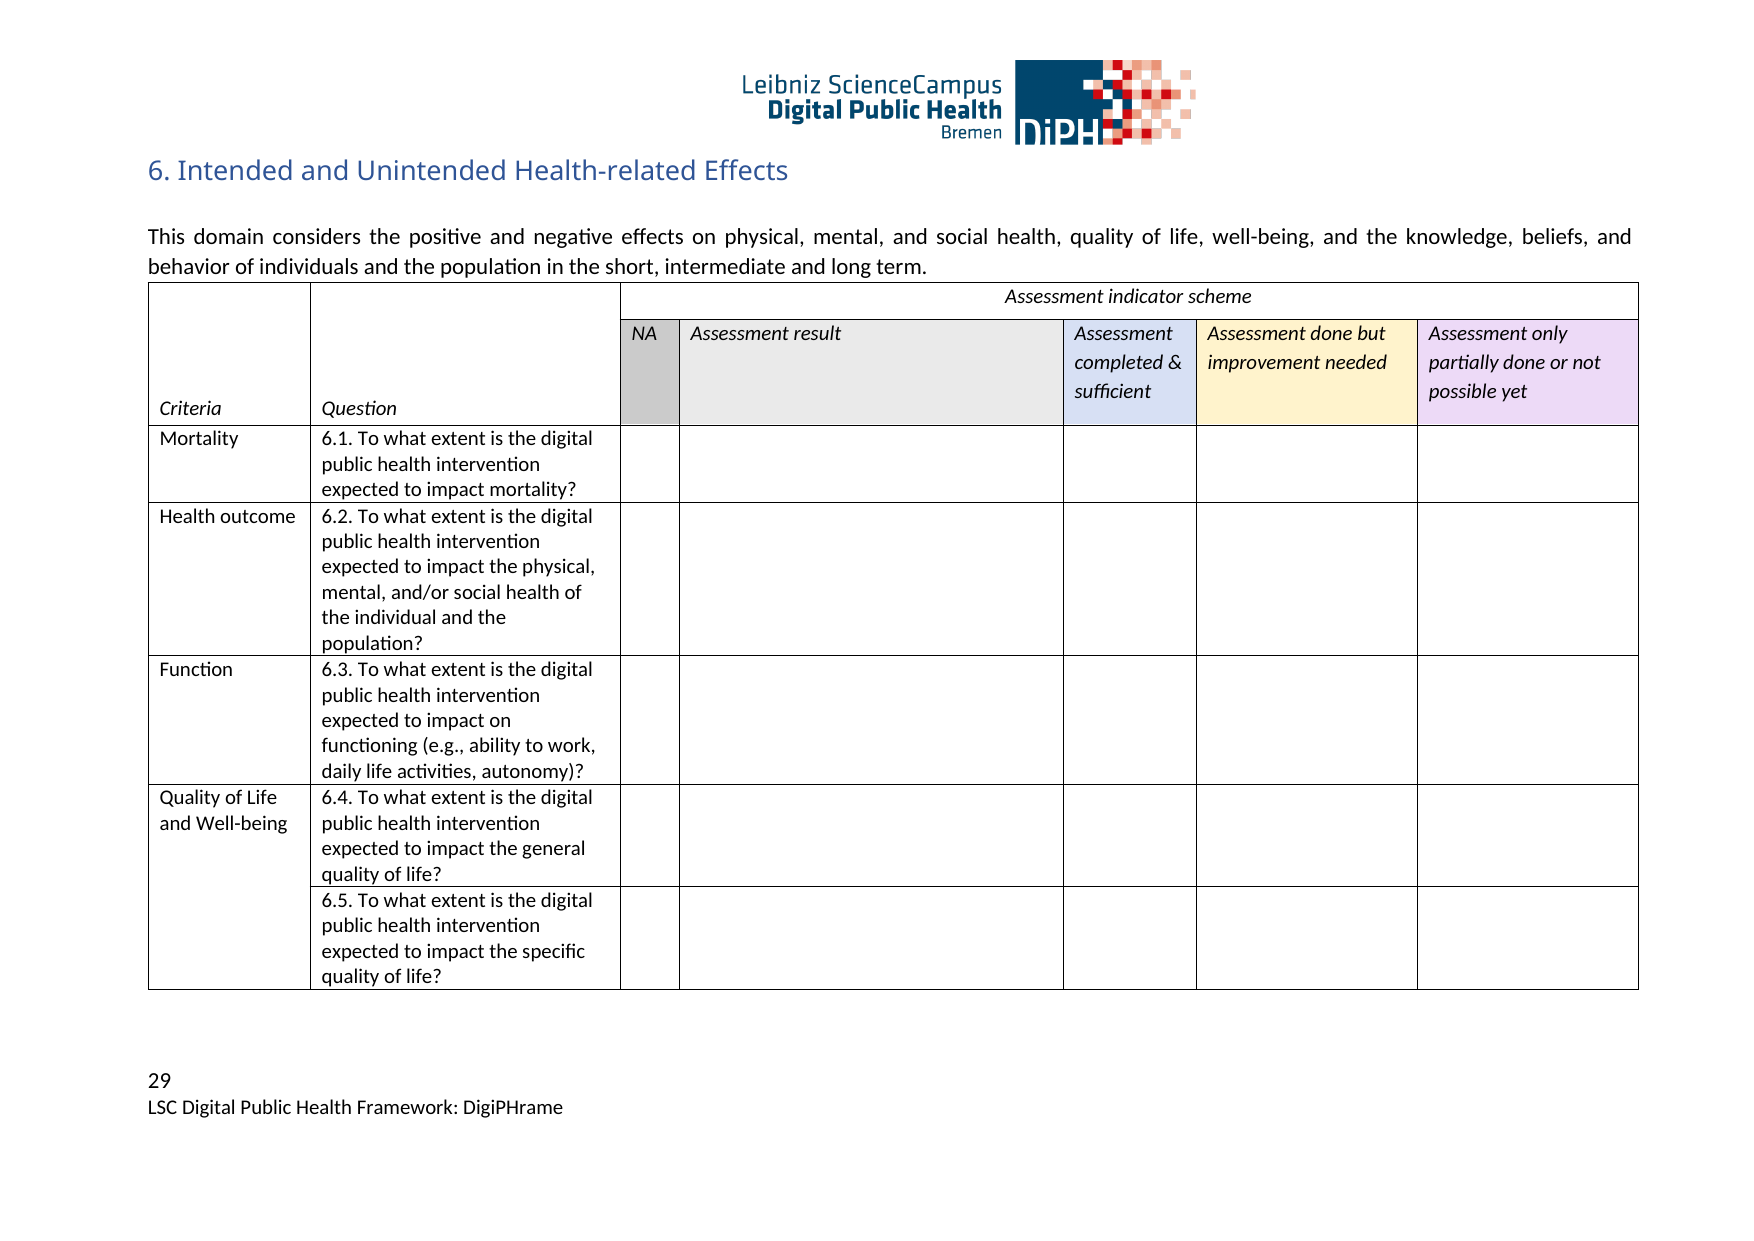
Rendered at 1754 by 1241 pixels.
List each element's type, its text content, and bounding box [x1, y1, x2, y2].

table_cell [1197, 426, 1417, 502]
table_cell [1197, 785, 1417, 886]
table_cell Health outcome [149, 503, 310, 655]
table_cell 6.5. To what extent is the digital public health intervention expected to impact the specific quality of life? [311, 887, 620, 989]
table_cell [1064, 656, 1196, 783]
table_cell [621, 503, 679, 655]
table_cell [1064, 426, 1196, 502]
table_cell 6.4. To what extent is the digital public health intervention expected to impact the general quality of life? [311, 785, 620, 886]
text This domain considers the positive and negative effects on physical, mental, and social health, quality of life, well-being, and the knowledge, beliefs, and behavior of individuals and the population in the short, intermediate and long term. [148, 222, 1636, 280]
subtitle 6. Intended and Unintended Health-related Effects [148, 152, 1636, 189]
table_header Assessment indicator scheme [621, 283, 1638, 319]
table_cell NA [621, 320, 679, 424]
table_header Question [311, 283, 620, 424]
table_cell 6.2. To what extent is the digital public health intervention expected to impact the physical, mental, and/or social health of the individual and the population? [311, 503, 620, 655]
picture [742, 60, 1196, 145]
table_cell [680, 887, 1063, 989]
table_cell Function [149, 656, 310, 783]
table_cell [621, 785, 679, 886]
table_cell [1197, 503, 1417, 655]
table_cell [1418, 887, 1638, 989]
table_cell [680, 426, 1063, 502]
table_cell Assessment completed & sufficient [1064, 320, 1196, 424]
table_cell [1418, 426, 1638, 502]
table_cell [680, 656, 1063, 783]
table_cell [1418, 785, 1638, 886]
table_cell [621, 656, 679, 783]
table_cell [680, 503, 1063, 655]
table_cell [621, 887, 679, 989]
table_cell [1418, 503, 1638, 655]
table_cell [1418, 656, 1638, 783]
table_cell Assessment only partially done or not possible yet [1418, 320, 1638, 424]
table_cell [621, 426, 679, 502]
table_cell 6.1. To what extent is the digital public health intervention expected to impact mortality? [311, 426, 620, 502]
table_cell [1197, 887, 1417, 989]
table_cell [1064, 503, 1196, 655]
table_cell [1197, 656, 1417, 783]
table_cell [1064, 887, 1196, 989]
table_cell Mortality [149, 426, 310, 502]
table_cell Assessment done but improvement needed [1197, 320, 1417, 424]
table_cell Quality of Life and Well-being [149, 785, 310, 989]
table_cell Assessment result [680, 320, 1063, 424]
table_cell [1064, 785, 1196, 886]
table_cell 6.3. To what extent is the digital public health intervention expected to impact on functioning (e.g., ability to work, daily life activities, autonomy)? [311, 656, 620, 783]
table_header Criteria [149, 283, 310, 424]
table_cell [680, 785, 1063, 886]
